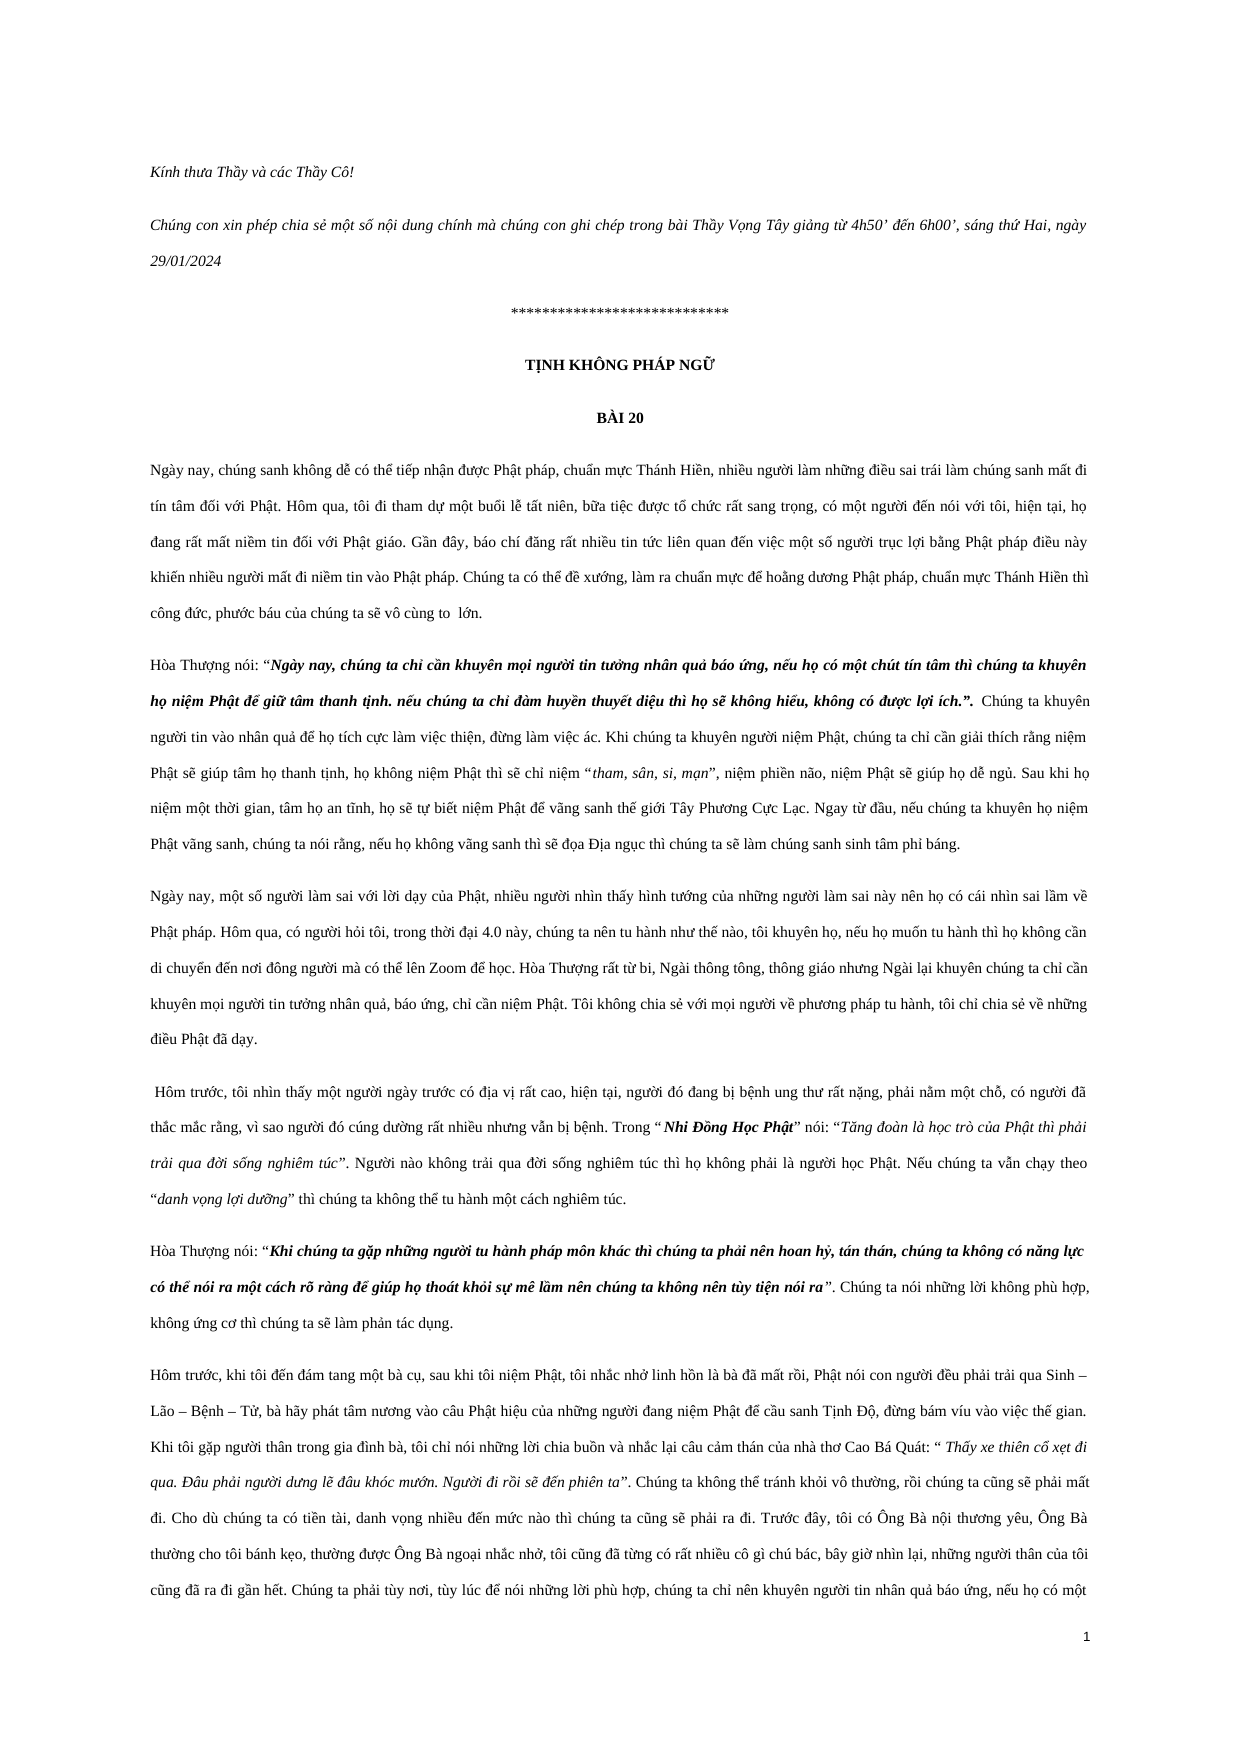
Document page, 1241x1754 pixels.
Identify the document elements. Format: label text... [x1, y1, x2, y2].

text Ngày nay, chúng sanh không dễ có thể tiếp nhận được Phật pháp, chuẩn mực Thánh Hiền, nhiều người làm những điều sai trái làm chúng sanh mất đi tín tâm đối với Phật. Hôm qua, tôi đi tham dự một buổi lễ tất niên, bữa tiệc được tổ chức rất sang trọng, có một người đến nói với tôi, hiện tại, họ đang rất mất niềm tin đối với Phật giáo. Gần đây, báo chí đăng rất nhiều tin tức liên quan đến việc một số người trục lợi bằng Phật pháp điều này khiến nhiều người mất đi niềm tin vào Phật pháp. Chúng ta có thể đề xướng, làm ra chuẩn mực để hoằng dương Phật pháp, chuẩn mực Thánh Hiền thì công đức, phước báu của chúng ta sẽ vô cùng to lớn. [150, 448, 1090, 622]
text **************************** [150, 291, 1090, 322]
text Kính thưa Thầy và các Thầy Cô! [150, 150, 1090, 181]
text Hôm trước, tôi nhìn thấy một người ngày trước có địa vị rất cao, hiện tại, người đó đang bị bệnh ung thư rất nặng, phải nằm một chỗ, có người đã thắc mắc rằng, vì sao người đó cúng dường rất nhiều nhưng vẫn bị bệnh. Trong “Nhi Đồng Học Phật” nói: “Tăng đoàn là học trò của Phật thì phải trải qua đời sống nghiêm túc”. Người nào không trải qua đời sống nghiêm túc thì họ không phải là người học Phật. Nếu chúng ta vẫn chạy theo “danh vọng lợi dưỡng” thì chúng ta không thể tu hành một cách nghiêm túc. [150, 1069, 1090, 1208]
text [150, 1353, 1090, 1598]
text Hòa Thượng nói: “Khi chúng ta gặp những người tu hành pháp môn khác thì chúng ta phải nên hoan hỷ, tán thán, chúng ta không có năng lực có thể nói ra một cách rõ ràng để giúp họ thoát khỏi sự mê lầm nên chúng ta không nên tùy tiện nói ra”. Chúng ta nói những lời không phù hợp, không ứng cơ thì chúng ta sẽ làm phản tác dụng. [150, 1229, 1090, 1332]
text BÀI 20 [150, 395, 1090, 426]
text Chúng con xin phép chia sẻ một số nội dung chính mà chúng con ghi chép trong bài Thầy Vọng Tây giảng từ 4h50’ đến 6h00’, sáng thứ Hai, ngày 29/01/2024 [150, 202, 1090, 269]
text Ngày nay, một số người làm sai với lời dạy của Phật, nhiều người nhìn thấy hình tướng của những người làm sai này nên họ có cái nhìn sai lầm về Phật pháp. Hôm qua, có người hỏi tôi, trong thời đại 4.0 này, chúng ta nên tu hành như thế nào, tôi khuyên họ, nếu họ muốn tu hành thì họ không cần di chuyển đến nơi đông người mà có thể lên Zoom để học. Hòa Thượng rất từ bi, Ngài thông tông, thông giáo nhưng Ngài lại khuyên chúng ta chỉ cần khuyên mọi người tin tưởng nhân quả, báo ứng, chỉ cần niệm Phật. Tôi không chia sẻ với mọi người về phương pháp tu hành, tôi chỉ chia sẻ về những điều Phật đã dạy. [150, 874, 1090, 1048]
text TỊNH KHÔNG PHÁP NGỮ [150, 343, 1090, 374]
text Hòa Thượng nói: “Ngày nay, chúng ta chỉ cần khuyên mọi người tin tưởng nhân quả báo ứng, nếu họ có một chút tín tâm thì chúng ta khuyên họ niệm Phật để giữ tâm thanh tịnh. nếu chúng ta chỉ đàm huyền thuyết diệu thì họ sẽ không hiểu, không có được lợi ích.”. Chúng ta khuyên người tin vào nhân quả để họ tích cực làm việc thiện, đừng làm việc ác. Khi chúng ta khuyên người niệm Phật, chúng ta chỉ cần giải thích rằng niệm Phật sẽ giúp tâm họ thanh tịnh, họ không niệm Phật thì sẽ chỉ niệm “tham, sân, si, mạn”, niệm phiền não, niệm Phật sẽ giúp họ dễ ngủ. Sau khi họ niệm một thời gian, tâm họ an tĩnh, họ sẽ tự biết niệm Phật để vãng sanh thế giới Tây Phương Cực Lạc. Ngay từ đầu, nếu chúng ta khuyên họ niệm Phật vãng sanh, chúng ta nói rằng, nếu họ không vãng sanh thì sẽ đọa Địa ngục thì chúng ta sẽ làm chúng sanh sinh tâm phỉ báng. [150, 643, 1090, 853]
